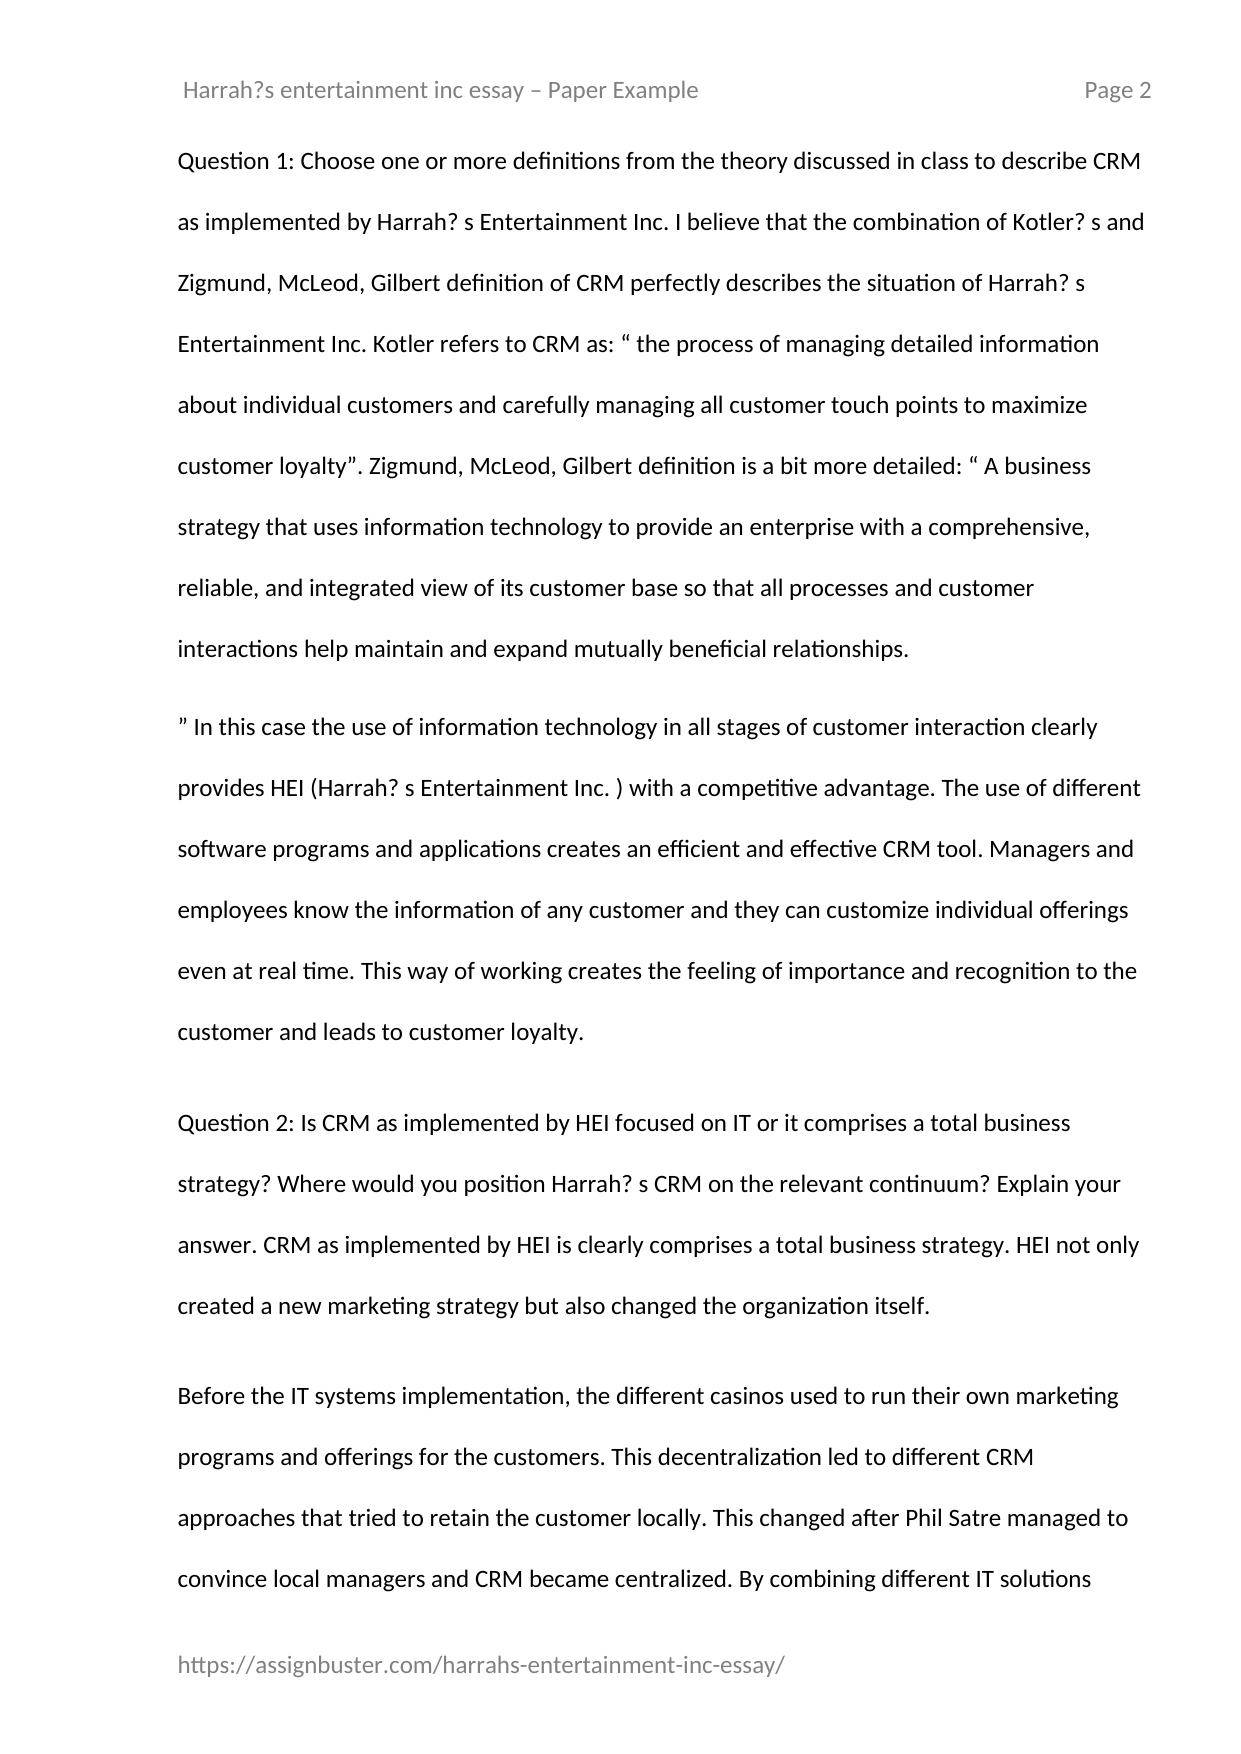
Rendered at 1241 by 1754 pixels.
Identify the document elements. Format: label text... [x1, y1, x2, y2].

text ” In this case the use of information technology in all stages of customer interaction clearly provides HEI (Harrah? s Entertainment Inc. ) with a competitive advantage. The use of different software programs and applications creates an efficient and effective CRM tool. Managers and employees know the information of any customer and they can customize individual offerings even at real time. This way of working creates the feeling of importance and recognition to the customer and leads to customer loyalty. [177, 711, 1152, 1047]
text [177, 1380, 1152, 1594]
text Question 2: Is CRM as implemented by HEI focused on IT or it comprises a total business strategy? Where would you position Harrah? s CRM on the relevant continuum? Explain your answer. CRM as implemented by HEI is clearly comprises a total business strategy. HEI not only created a new marketing strategy but also changed the organization itself. [177, 1107, 1152, 1320]
text Question 1: Choose one or more definitions from the theory discussed in class to describe CRM as implemented by Harrah? s Entertainment Inc. I believe that the combination of Kotler? s and Zigmund, McLeod, Gilbert definition of CRM perfectly describes the situation of Harrah? s Entertainment Inc. Kotler refers to CRM as: “ the process of managing detailed information about individual customers and carefully managing all customer touch points to maximize customer loyalty”. Zigmund, McLeod, Gilbert definition is a bit more detailed: “ A business strategy that uses information technology to provide an enterprise with a comprehensive, reliable, and integrated view of its customer base so that all processes and customer interactions help maintain and expand mutually beneficial relationships. [177, 145, 1152, 664]
